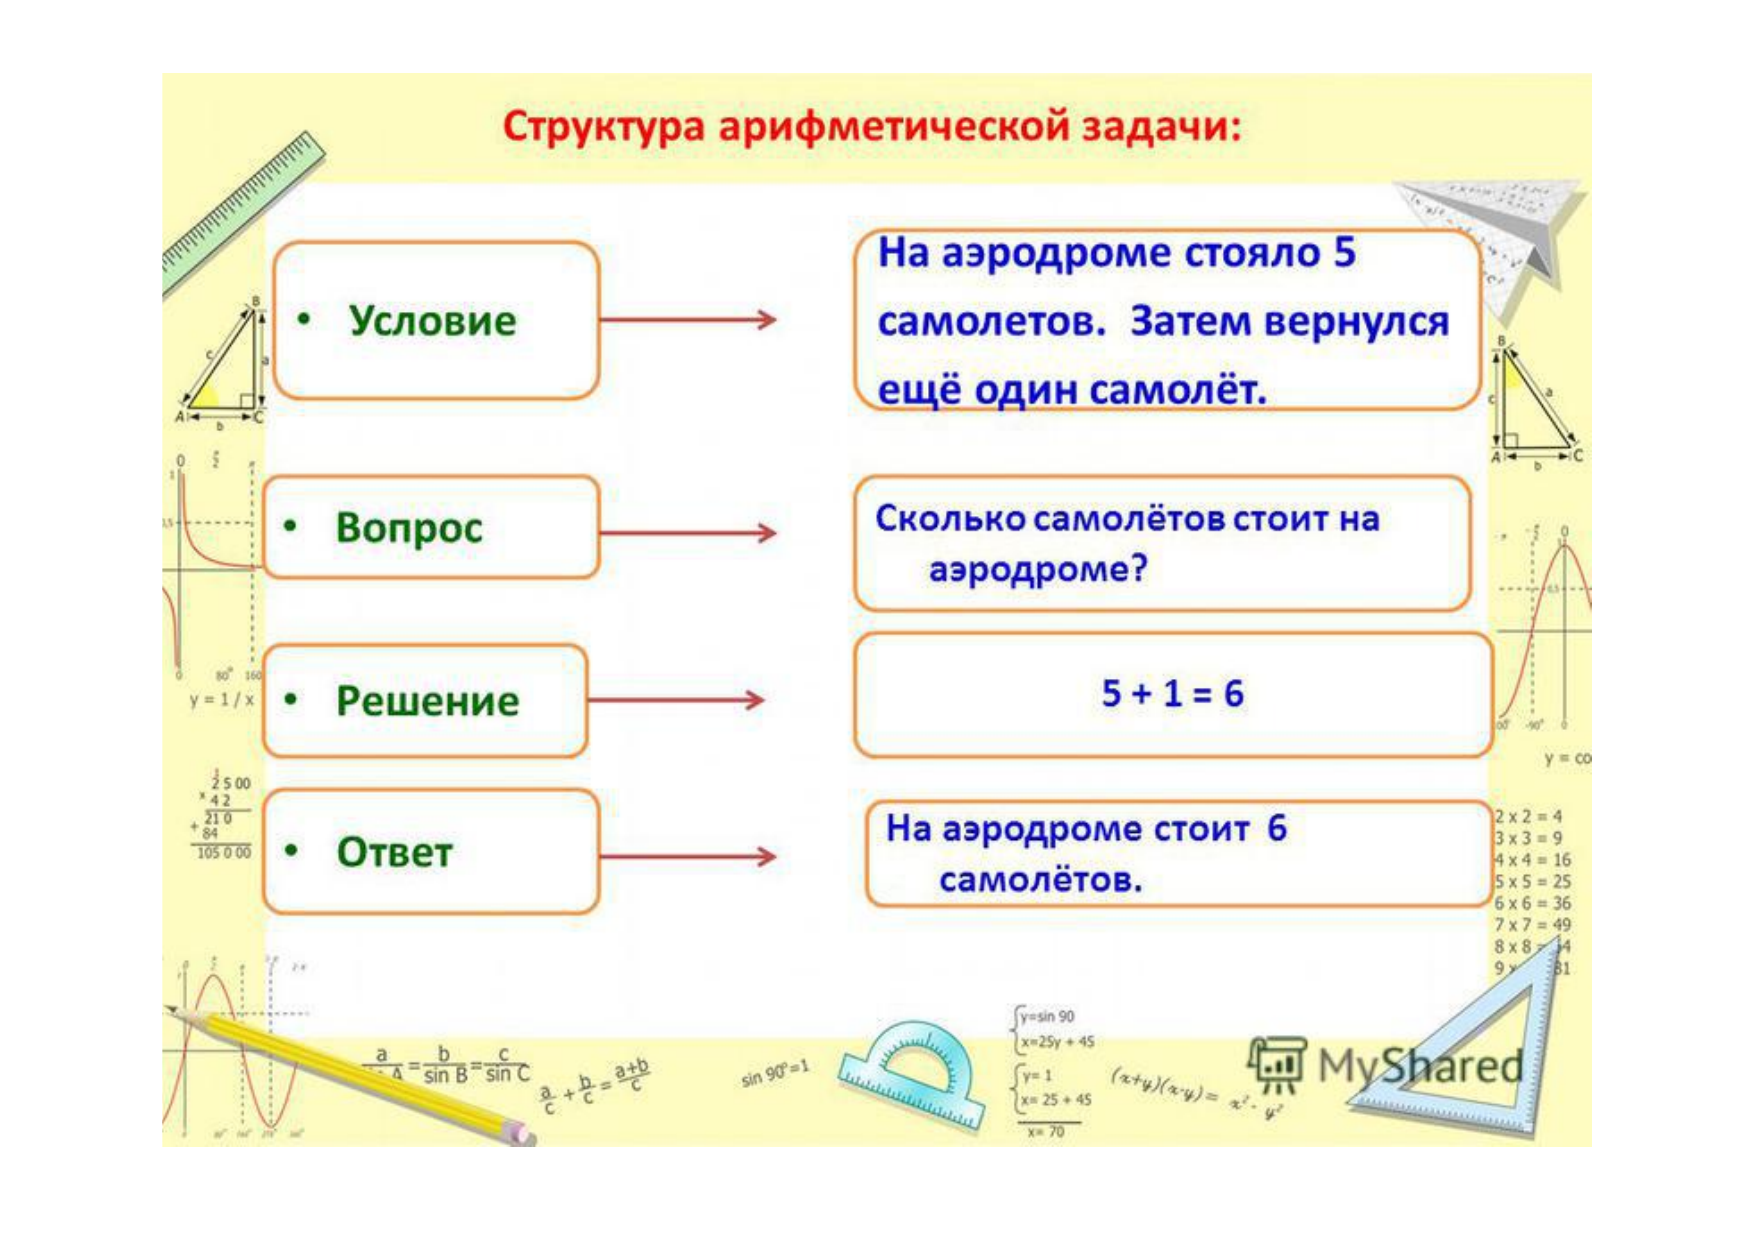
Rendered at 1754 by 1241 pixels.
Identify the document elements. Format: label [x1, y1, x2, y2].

picture [162, 73, 1592, 1147]
